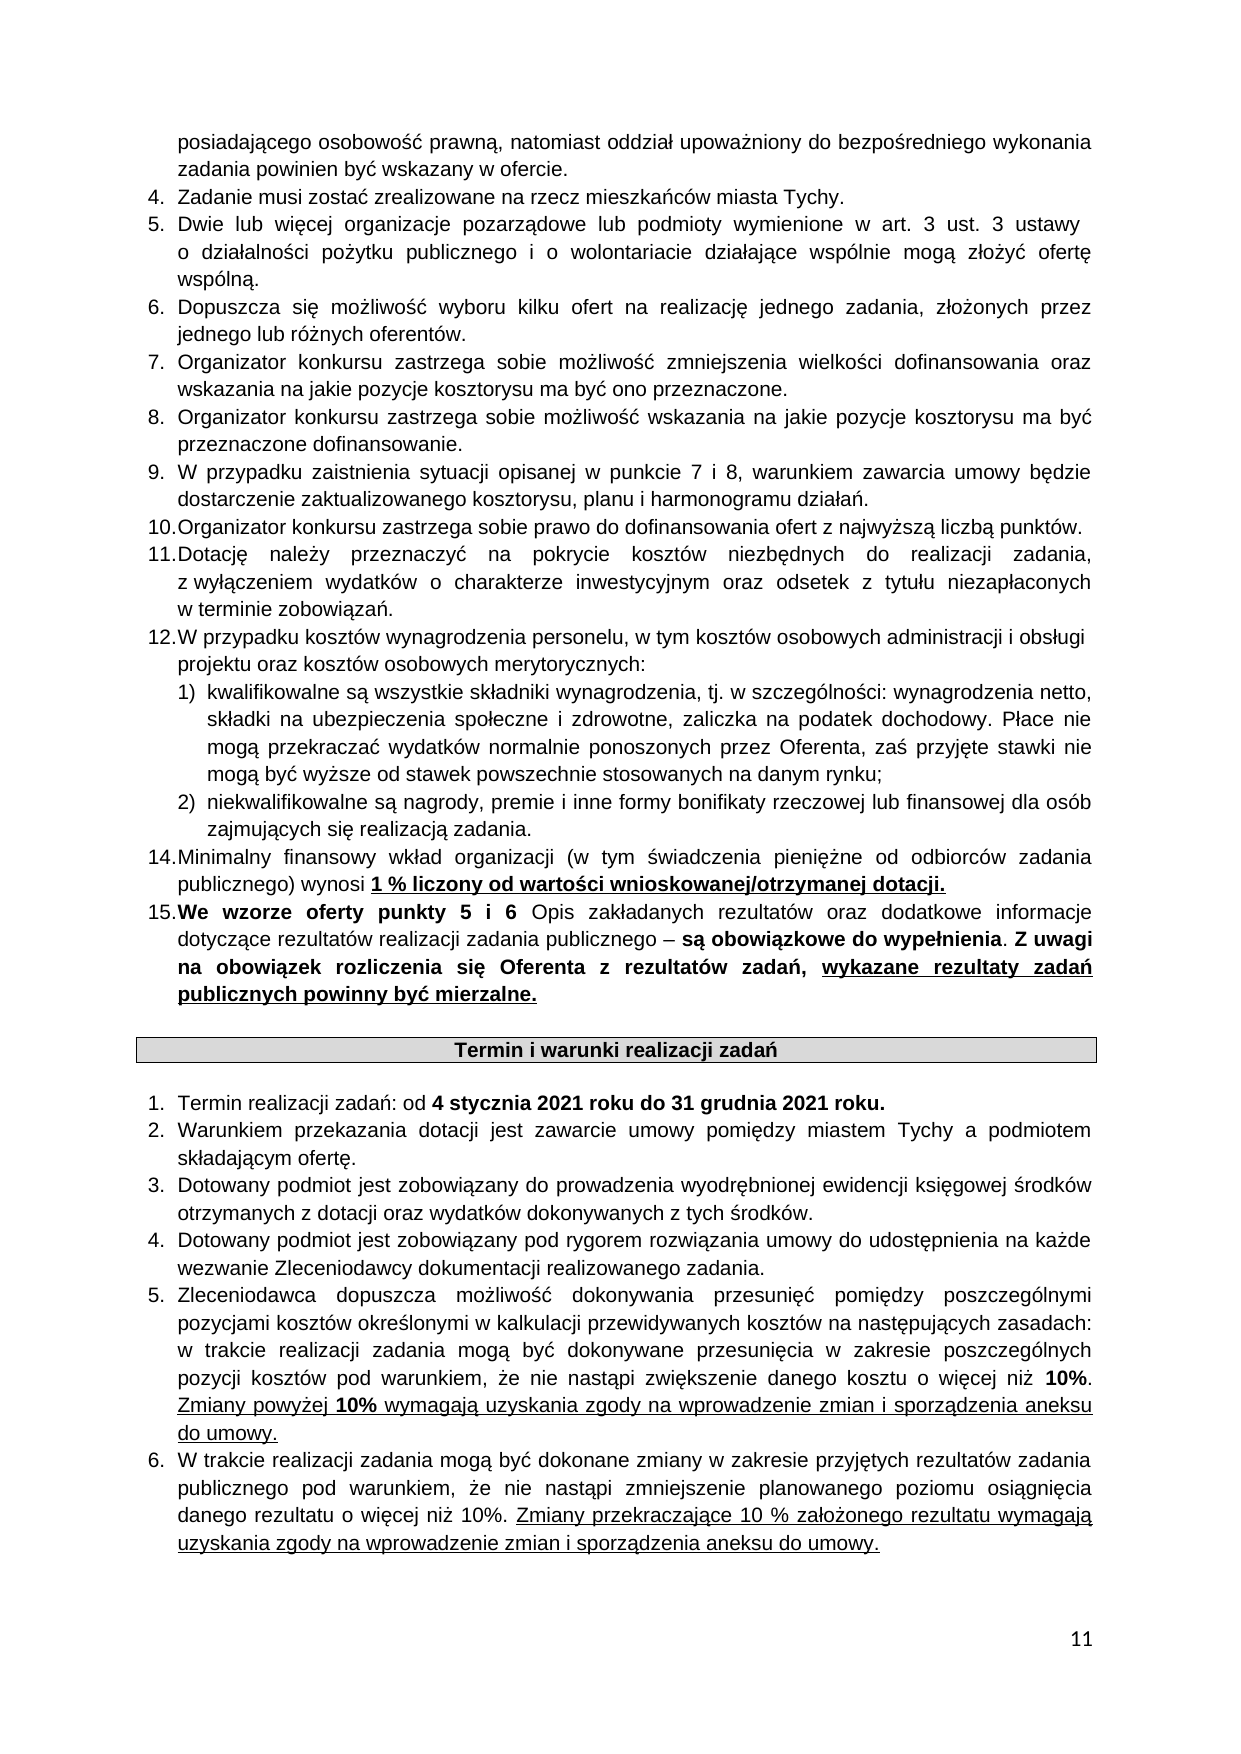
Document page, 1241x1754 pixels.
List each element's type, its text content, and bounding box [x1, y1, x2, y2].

text 1. Termin realizacji zadań: od 4 stycznia 2021 roku do 31 grudnia 2021 roku. [148, 1091, 1093, 1115]
text 4. Dotowany podmiot jest zobowiązany pod rygorem rozwiązania umowy do udostępnienia na każde wezwanie Zleceniodawcy dokumentacji realizowanego zadania. [148, 1228, 1093, 1280]
text 14. Minimalny finansowy wkład organizacji (w tym świadczenia pieniężne od odbiorców zadania publicznego) wynosi 1 % liczony od wartości wnioskowanej/otrzymanej dotacji. [148, 845, 1093, 896]
text 6. Dopuszcza się możliwość wyboru kilku ofert na realizację jednego zadania, złożonych przez jednego lub różnych oferentów. [148, 295, 1093, 346]
text 2) niekwalifikowalne są nagrody, premie i inne formy bonifikaty rzeczowej lub finansowej dla osób zajmujących się realizacją zadania. [177, 790, 1093, 841]
text 6. W trakcie realizacji zadania mogą być dokonane zmiany w zakresie przyjętych rezultatów zadania publicznego pod warunkiem, że nie nastąpi zmniejszenie planowanego poziomu osiągnięcia danego rezultatu o więcej niż 10%. Zmiany przekraczające 10 % założonego rezultatu wymagają uzyskania zgody na wprowadzenie zmian i sporządzenia aneksu do umowy. [148, 1448, 1093, 1555]
table_header Termin i warunki realizacji zadań [137, 1038, 1096, 1062]
text 2. Warunkiem przekazania dotacji jest zawarcie umowy pomiędzy miastem Tychy a podmiotem składającym ofertę. [148, 1118, 1093, 1170]
text 10. Organizator konkursu zastrzega sobie prawo do dofinansowania ofert z najwyższą liczbą punktów. [148, 515, 1093, 539]
text 3. Dotowany podmiot jest zobowiązany do prowadzenia wyodrębnionej ewidencji księgowej środków otrzymanych z dotacji oraz wydatków dokonywanych z tych środków. [148, 1173, 1093, 1225]
text 7. Organizator konkursu zastrzega sobie możliwość zmniejszenia wielkości dofinansowania oraz wskazania na jakie pozycje kosztorysu ma być ono przeznaczone. [148, 350, 1093, 401]
text 5. Zleceniodawca dopuszcza możliwość dokonywania przesunięć pomiędzy poszczególnymi pozycjami kosztów określonymi w kalkulacji przewidywanych kosztów na następujących zasadach: w trakcie realizacji zadania mogą być dokonywane przesunięcia w zakresie poszczególnych pozycji kosztów pod warunkiem, że nie nastąpi zwiększenie danego kosztu o więcej niż 10%. Zmiany powyżej 10% wymagają uzyskania zgody na wprowadzenie zmian i sporządzenia aneksu do umowy. [148, 1283, 1093, 1445]
text 1) kwalifikowalne są wszystkie składniki wynagrodzenia, tj. w szczególności: wynagrodzenia netto, składki na ubezpieczenia społeczne i zdrowotne, zaliczka na podatek dochodowy. Płace nie mogą przekraczać wydatków normalnie ponoszonych przez Oferenta, zaś przyjęte stawki nie mogą być wyższe od stawek powszechnie stosowanych na danym rynku; [177, 680, 1093, 786]
text 12. W przypadku kosztów wynagrodzenia personelu, w tym kosztów osobowych administracji i obsługi projektu oraz kosztów osobowych merytorycznych: [148, 625, 1093, 676]
text 9. W przypadku zaistnienia sytuacji opisanej w punkcie 7 i 8, warunkiem zawarcia umowy będzie dostarczenie zaktualizowanego kosztorysu, planu i harmonogramu działań. [148, 460, 1093, 511]
text 4. Zadanie musi zostać zrealizowane na rzecz mieszkańców miasta Tychy. [148, 185, 1093, 209]
text 15. We wzorze oferty punkty 5 i 6 Opis zakładanych rezultatów oraz dodatkowe informacje dotyczące rezultatów realizacji zadania publicznego – są obowiązkowe do wypełnienia. Z uwagi na obowiązek rozliczenia się Oferenta z rezultatów zadań, wykazane rezultaty zadań publicznych powinny być mierzalne. [148, 900, 1093, 1006]
text 11. Dotację należy przeznaczyć na pokrycie kosztów niezbędnych do realizacji zadania, z wyłączeniem wydatków o charakterze inwestycyjnym oraz odsetek z tytułu niezapłaconych w terminie zobowiązań. [148, 542, 1093, 621]
text 8. Organizator konkursu zastrzega sobie możliwość wskazania na jakie pozycje kosztorysu ma być przeznaczone dofinansowanie. [148, 405, 1093, 456]
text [148, 130, 1093, 181]
text 5. Dwie lub więcej organizacje pozarządowe lub podmioty wymienione w art. 3 ust. 3 ustawy o działalności pożytku publicznego i o wolontariacie działające wspólnie mogą złożyć ofertę wspólną. [148, 212, 1093, 291]
